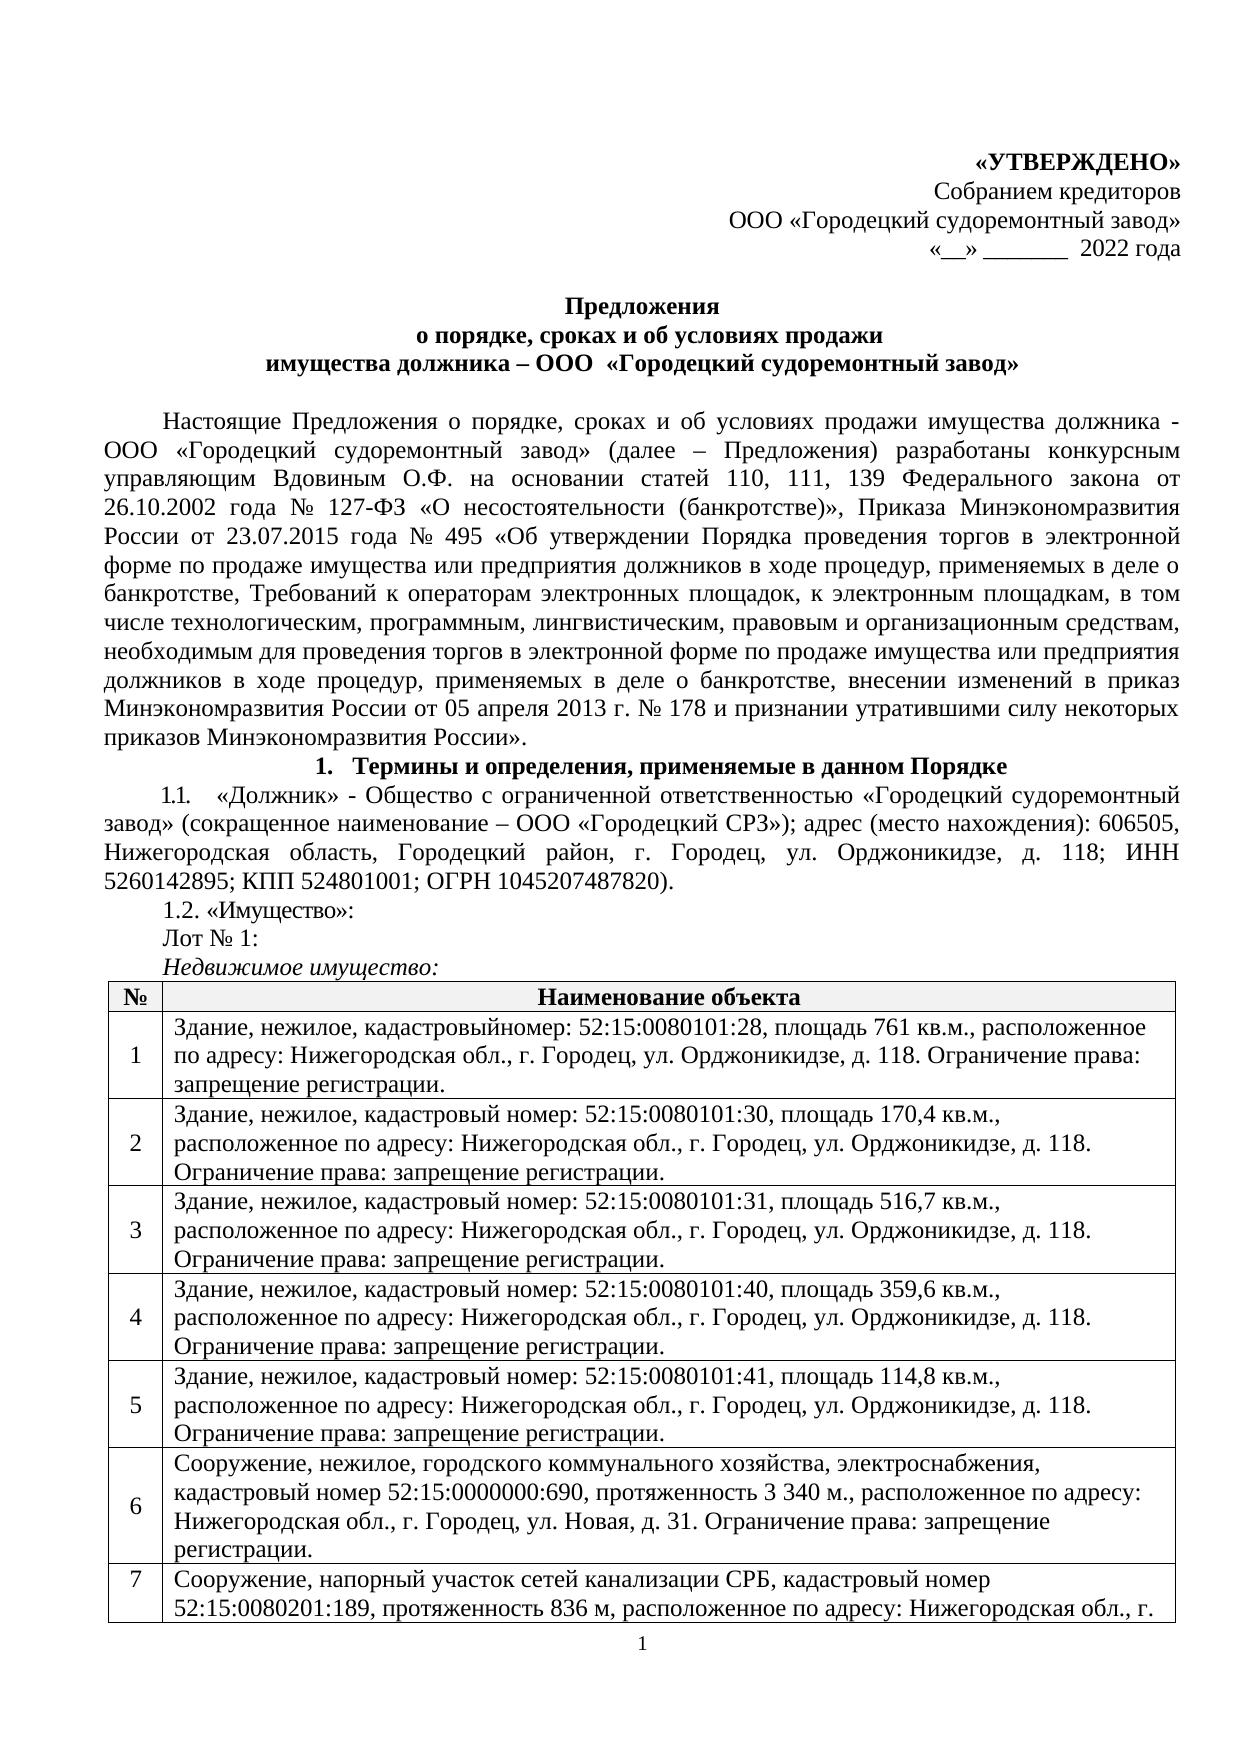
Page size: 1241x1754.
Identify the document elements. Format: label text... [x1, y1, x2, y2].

table_cell 1 [109, 1012, 162, 1098]
text Лот № 1: [103, 923, 1181, 952]
text 1.1. «Должник» - Общество с ограниченной ответственностью «Городецкий судоремонтный завод» (сокращенное наименование – ООО «Городецкий СРЗ»); адрес (место нахождения): 606505, Нижегородская область, Городецкий район, г. Городец, ул. Орджоникидзе, д. 118; ИНН 5260142895; КПП 524801001; ОГРН 1045207487820). [103, 780, 1181, 895]
table_cell 3 [109, 1186, 162, 1273]
text 1.2. «Имущество»: [103, 895, 1181, 923]
text «__» _______ 2022 года [103, 233, 1181, 262]
table_cell 7 [109, 1564, 162, 1622]
text о порядке, сроках и об условиях продажи [109, 320, 1181, 348]
table_cell 4 [109, 1274, 162, 1360]
list Термины и определения, применяемые в данном Порядке [141, 751, 1181, 780]
table_cell Здание, нежилое, кадастровый номер: 52:15:0080101:40, площадь 359,6 кв.м., расположенное по адресу: Нижегородская обл., г. Городец, ул. Орджоникидзе, д. 118. Ограничение права: запрещение регистрации. [163, 1274, 1175, 1360]
text ООО «Городецкий судоремонтный завод» [103, 205, 1181, 233]
table_header Наименование объекта [163, 982, 1175, 1011]
text Собранием кредиторов [103, 176, 1181, 205]
table_cell Здание, нежилое, кадастровый номер: 52:15:0080101:30, площадь 170,4 кв.м., расположенное по адресу: Нижегородская обл., г. Городец, ул. Орджоникидзе, д. 118. Ограничение права: запрещение регистрации. [163, 1099, 1175, 1185]
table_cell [163, 1564, 1175, 1622]
table_cell Здание, нежилое, кадастровый номер: 52:15:0080101:31, площадь 516,7 кв.м., расположенное по адресу: Нижегородская обл., г. Городец, ул. Орджоникидзе, д. 118. Ограничение права: запрещение регистрации. [163, 1186, 1175, 1273]
table_cell 6 [109, 1448, 162, 1563]
text «УТВЕРЖДЕНО» [103, 123, 1181, 176]
table_cell 2 [109, 1099, 162, 1185]
table_cell Здание, нежилое, кадастровыйномер: 52:15:0080101:28, площадь 761 кв.м., расположенное по адресу: Нижегородская обл., г. Городец, ул. Орджоникидзе, д. 118. Ограничение права: запрещение регистрации. [163, 1012, 1175, 1098]
table_cell 5 [109, 1361, 162, 1447]
text имущества должника – ООО «Городецкий судоремонтный завод» [103, 348, 1181, 377]
text Недвижимое имущество: [103, 952, 1181, 981]
text Предложения [103, 291, 1181, 320]
table_header № [109, 982, 162, 1011]
table_cell Сооружение, нежилое, городского коммунального хозяйства, электроснабжения, кадастровый номер 52:15:0000000:690, протяженность 3 340 м., расположенное по адресу: Нижегородская обл., г. Городец, ул. Новая, д. 31. Ограничение права: запрещение регистрации. [163, 1448, 1175, 1563]
table_cell Здание, нежилое, кадастровый номер: 52:15:0080101:41, площадь 114,8 кв.м., расположенное по адресу: Нижегородская обл., г. Городец, ул. Орджоникидзе, д. 118. Ограничение права: запрещение регистрации. [163, 1361, 1175, 1447]
text Настоящие Предложения о порядке, сроках и об условиях продажи имущества должника - ООО «Городецкий судоремонтный завод» (далее – Предложения) разработаны конкурсным управляющим Вдовиным О.Ф. на основании статей 110, 111, 139 Федерального закона от 26.10.2002 года № 127-ФЗ «О несостоятельности (банкротстве)», Приказа Минэкономразвития России от 23.07.2015 года № 495 «Об утверждении Порядка проведения торгов в электронной форме по продаже имущества или предприятия должников в ходе процедур, применяемых в деле о банкротстве, Требований к операторам электронных площадок, к электронным площадкам, в том числе технологическим, программным, лингвистическим, правовым и организационным средствам, необходимым для проведения торгов в электронной форме по продаже имущества или предприятия должников в ходе процедур, применяемых в деле о банкротстве, внесении изменений в приказ Минэкономразвития России от 05 апреля 2013 г. № 178 и признании утратившими силу некоторых приказов Минэкономразвития России». [103, 406, 1181, 751]
